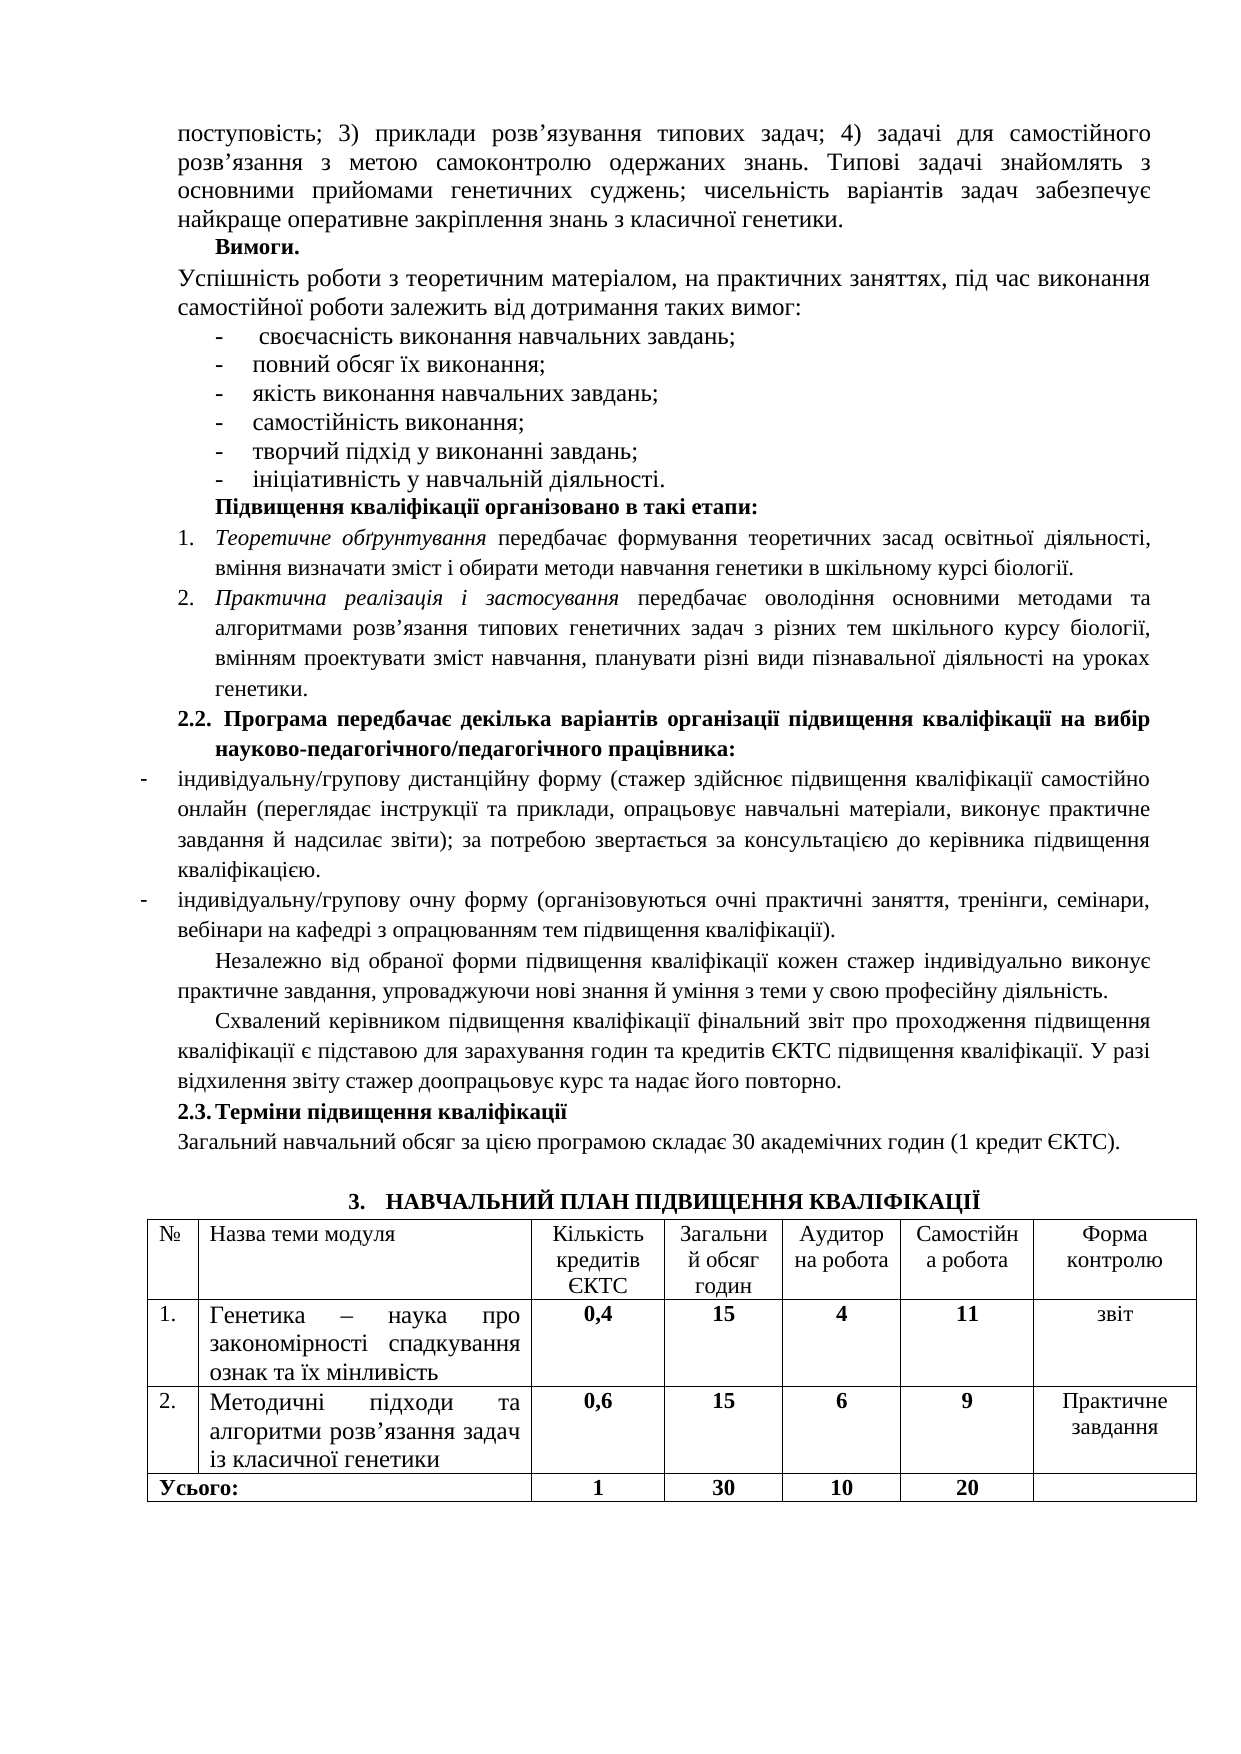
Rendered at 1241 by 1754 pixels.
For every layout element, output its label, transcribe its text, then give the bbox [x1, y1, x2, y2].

table_cell 2. [148, 1387, 198, 1473]
table_header Кількість кредитів ЄКТС [532, 1220, 664, 1299]
text Успішність роботи з теоретичним матеріалом, на практичних заняттях, під час виконання самостійної роботи залежить від дотримання таких вимог: [177, 263, 1152, 321]
list індивідуальну/групову очну форму (організовуються очні практичні заняття, тренінги, семінари, вебінари на кафедрі з опрацюванням тем підвищення кваліфікації). [140, 886, 1152, 943]
list самостійність виконання; [215, 407, 1152, 436]
table_header Аудиторна робота [783, 1220, 900, 1299]
table_cell 1. [148, 1300, 198, 1386]
table_header Самостійна робота [901, 1220, 1033, 1299]
table_cell 6 [783, 1387, 900, 1473]
table_cell 4 [783, 1300, 900, 1386]
list Теоретичне обґрунтування передбачає формування теоретичних засад освітньої діяльності, вміння визначати зміст і обирати методи навчання генетики в шкільному курсі біології. [177, 523, 1152, 580]
list якість виконання навчальних завдань; [215, 378, 1152, 407]
table_cell Генетика – наука про закономірності спадкування ознак та їх мінливість [199, 1300, 531, 1386]
list ініціативність у навчальній діяльності. [215, 464, 1152, 493]
list повний обсяг їх виконання; [215, 349, 1152, 378]
list індивідуальну/групову дистанційну форму (стажер здійснює підвищення кваліфікації самостійно онлайн (переглядає інструкції та приклади, опрацьовує навчальні матеріали, виконує практичне завдання й надсилає звіти); за потребою звертається за консультацією до керівника підвищення кваліфікацією. [140, 765, 1152, 882]
text Підвищення кваліфікації організовано в такі етапи: [177, 493, 1152, 520]
table_cell 15 [665, 1387, 782, 1473]
list творчий підхід у виконанні завдань; [215, 436, 1152, 464]
table_cell 20 [901, 1474, 1033, 1501]
table_header Назва теми модуля [199, 1220, 531, 1299]
table_cell звіт [1034, 1300, 1196, 1386]
table_cell Практичне завдання [1034, 1387, 1196, 1473]
list Практична реалізація і застосування передбачає оволодіння основними методами та алгоритмами розв’язання типових генетичних задач з різних тем шкільного курсу біології, вмінням проектувати зміст навчання, планувати різні види пізнавальної діяльності на уроках генетики. [177, 584, 1152, 701]
text Вимоги. [177, 233, 1152, 259]
table_cell 0,6 [532, 1387, 664, 1473]
text Незалежно від обраної форми підвищення кваліфікації кожен стажер індивідуально виконує практичне завдання, упроваджуючи нові знання й уміння з теми у свою професійну діяльність. [177, 947, 1152, 1003]
list Терміни підвищення кваліфікації [177, 1098, 1152, 1124]
text Схвалений керівником підвищення кваліфікації фінальний звіт про проходження підвищення кваліфікації є підставою для зарахування годин та кредитів ЄКТС підвищення кваліфікації. У разі відхилення звіту стажер доопрацьовує курс та надає його повторно. [177, 1007, 1152, 1094]
table_cell 10 [783, 1474, 900, 1501]
table_cell 30 [665, 1474, 782, 1501]
list НАВЧАЛЬНИЙ ПЛАН ПІДВИЩЕННЯ КВАЛІФІКАЦІЇ [177, 1188, 1152, 1215]
table_header Загальний обсяг годин [665, 1220, 782, 1299]
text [177, 118, 1152, 233]
table_cell Методичні підходи та алгоритми розв’язання задач із класичної генетики [199, 1387, 531, 1473]
table_cell 15 [665, 1300, 782, 1386]
table_header Форма контролю [1034, 1220, 1196, 1299]
list Програма передбачає декілька варіантів організації підвищення кваліфікації на вибір науково-педагогічного/педагогічного працівника: [177, 705, 1152, 761]
table_cell 0,4 [532, 1300, 664, 1386]
table_cell 1 [532, 1474, 664, 1501]
table_header № [148, 1220, 198, 1299]
text Загальний навчальний обсяг за цією програмою складає 30 академічних годин (1 кредит ЄКТС). [177, 1128, 1152, 1154]
list своєчасність виконання навчальних завдань; [215, 321, 1152, 349]
table_cell 9 [901, 1387, 1033, 1473]
table_cell Усього: [148, 1474, 531, 1501]
table_cell 11 [901, 1300, 1033, 1386]
table_cell [1034, 1474, 1196, 1501]
